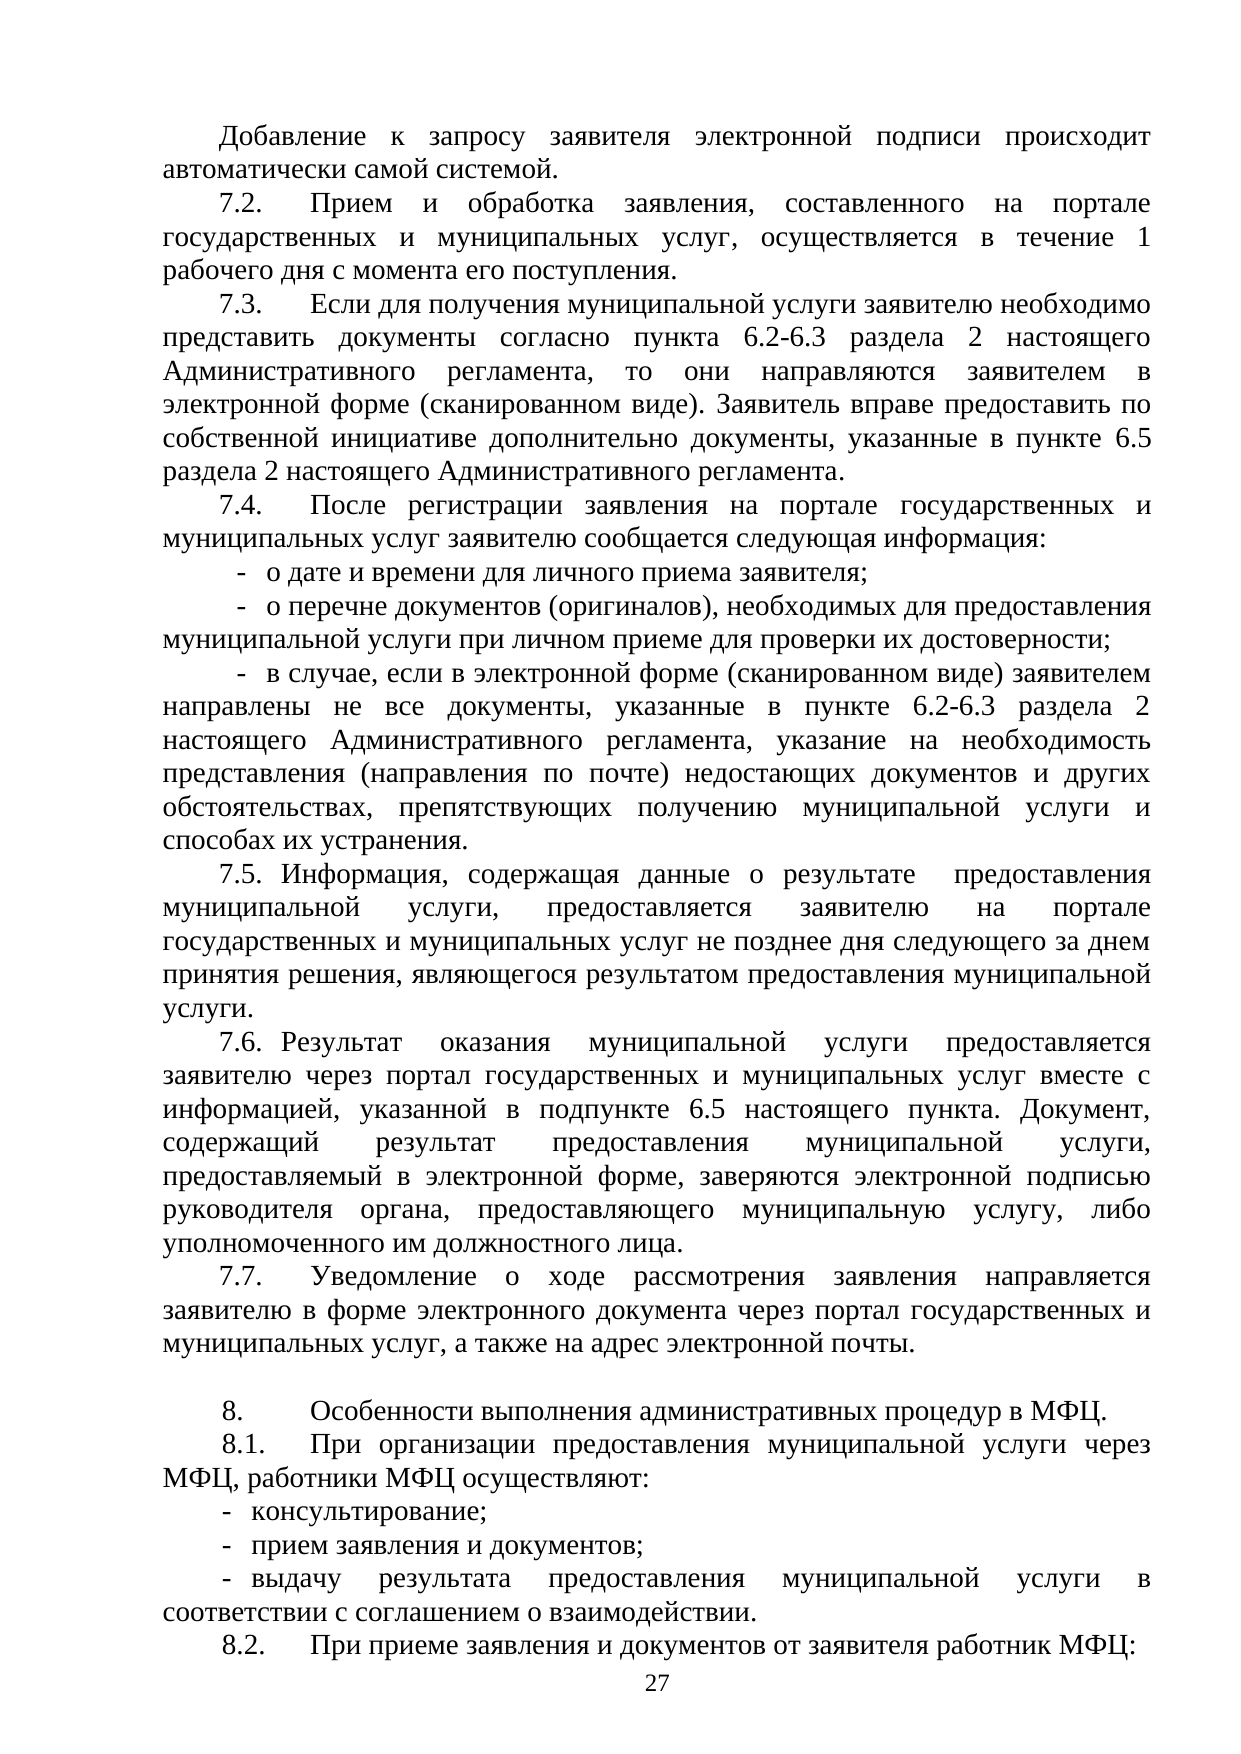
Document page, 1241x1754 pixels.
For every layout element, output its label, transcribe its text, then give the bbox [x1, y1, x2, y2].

text - консультирование; [162, 1493, 1152, 1527]
text 7.6. Результат оказания муниципальной услуги предоставляется заявителю через портал государственных и муниципальных услуг вместе с информацией, указанной в подпункте 6.5 настоящего пункта. Документ, содержащий результат предоставления муниципальной услуги, предоставляемый в электронной форме, заверяются электронной подписью руководителя органа, предоставляющего муниципальную услугу, либо уполномоченного им должностного лица. [162, 1024, 1152, 1258]
text 7.5. Информация, содержащая данные о результате предоставления муниципальной услуги, предоставляется заявителю на портале государственных и муниципальных услуг не позднее дня следующего за днем принятия решения, являющегося результатом предоставления муниципальной услуги. [162, 856, 1152, 1024]
text - прием заявления и документов; [162, 1527, 1152, 1560]
text - выдачу результата предоставления муниципальной услуги в соответствии с соглашением о взаимодействии. [162, 1560, 1152, 1627]
text 7.4. После регистрации заявления на портале государственных и муниципальных услуг заявителю сообщается следующая информация: [162, 487, 1152, 554]
text - о перечне документов (оригиналов), необходимых для предоставления муниципальной услуги при личном приеме для проверки их достоверности; [162, 588, 1152, 655]
text - о дате и времени для личного приема заявителя; [162, 554, 1152, 588]
text 8.1. При организации предоставления муниципальной услуги через МФЦ, работники МФЦ осуществляют: [162, 1426, 1152, 1493]
text 8. Особенности выполнения административных процедур в МФЦ. [162, 1393, 1152, 1426]
text - в случае, если в электронной форме (сканированном виде) заявителем направлены не все документы, указанные в пункте 6.2-6.3 раздела 2 настоящего Административного регламента, указание на необходимость представления (направления по почте) недостающих документов и других обстоятельствах, препятствующих получению муниципальной услуги и способах их устранения. [162, 655, 1152, 856]
text 8.2. При приеме заявления и документов от заявителя работник МФЦ: [162, 1627, 1152, 1661]
text Добавление к запросу заявителя электронной подписи происходит автоматически самой системой. [162, 118, 1152, 185]
text 7.7. Уведомление о ходе рассмотрения заявления направляется заявителю в форме электронного документа через портал государственных и муниципальных услуг, а также на адрес электронной почты. [162, 1258, 1152, 1359]
text 7.2. Прием и обработка заявления, составленного на портале государственных и муниципальных услуг, осуществляется в течение 1 рабочего дня с момента его поступления. [162, 185, 1152, 286]
text 7.3. Если для получения муниципальной услуги заявителю необходимо представить документы согласно пункта 6.2-6.3 раздела 2 настоящего Административного регламента, то они направляются заявителем в электронной форме (сканированном виде). Заявитель вправе предоставить по собственной инициативе дополнительно документы, указанные в пункте 6.5 раздела 2 настоящего Административного регламента. [162, 286, 1152, 487]
